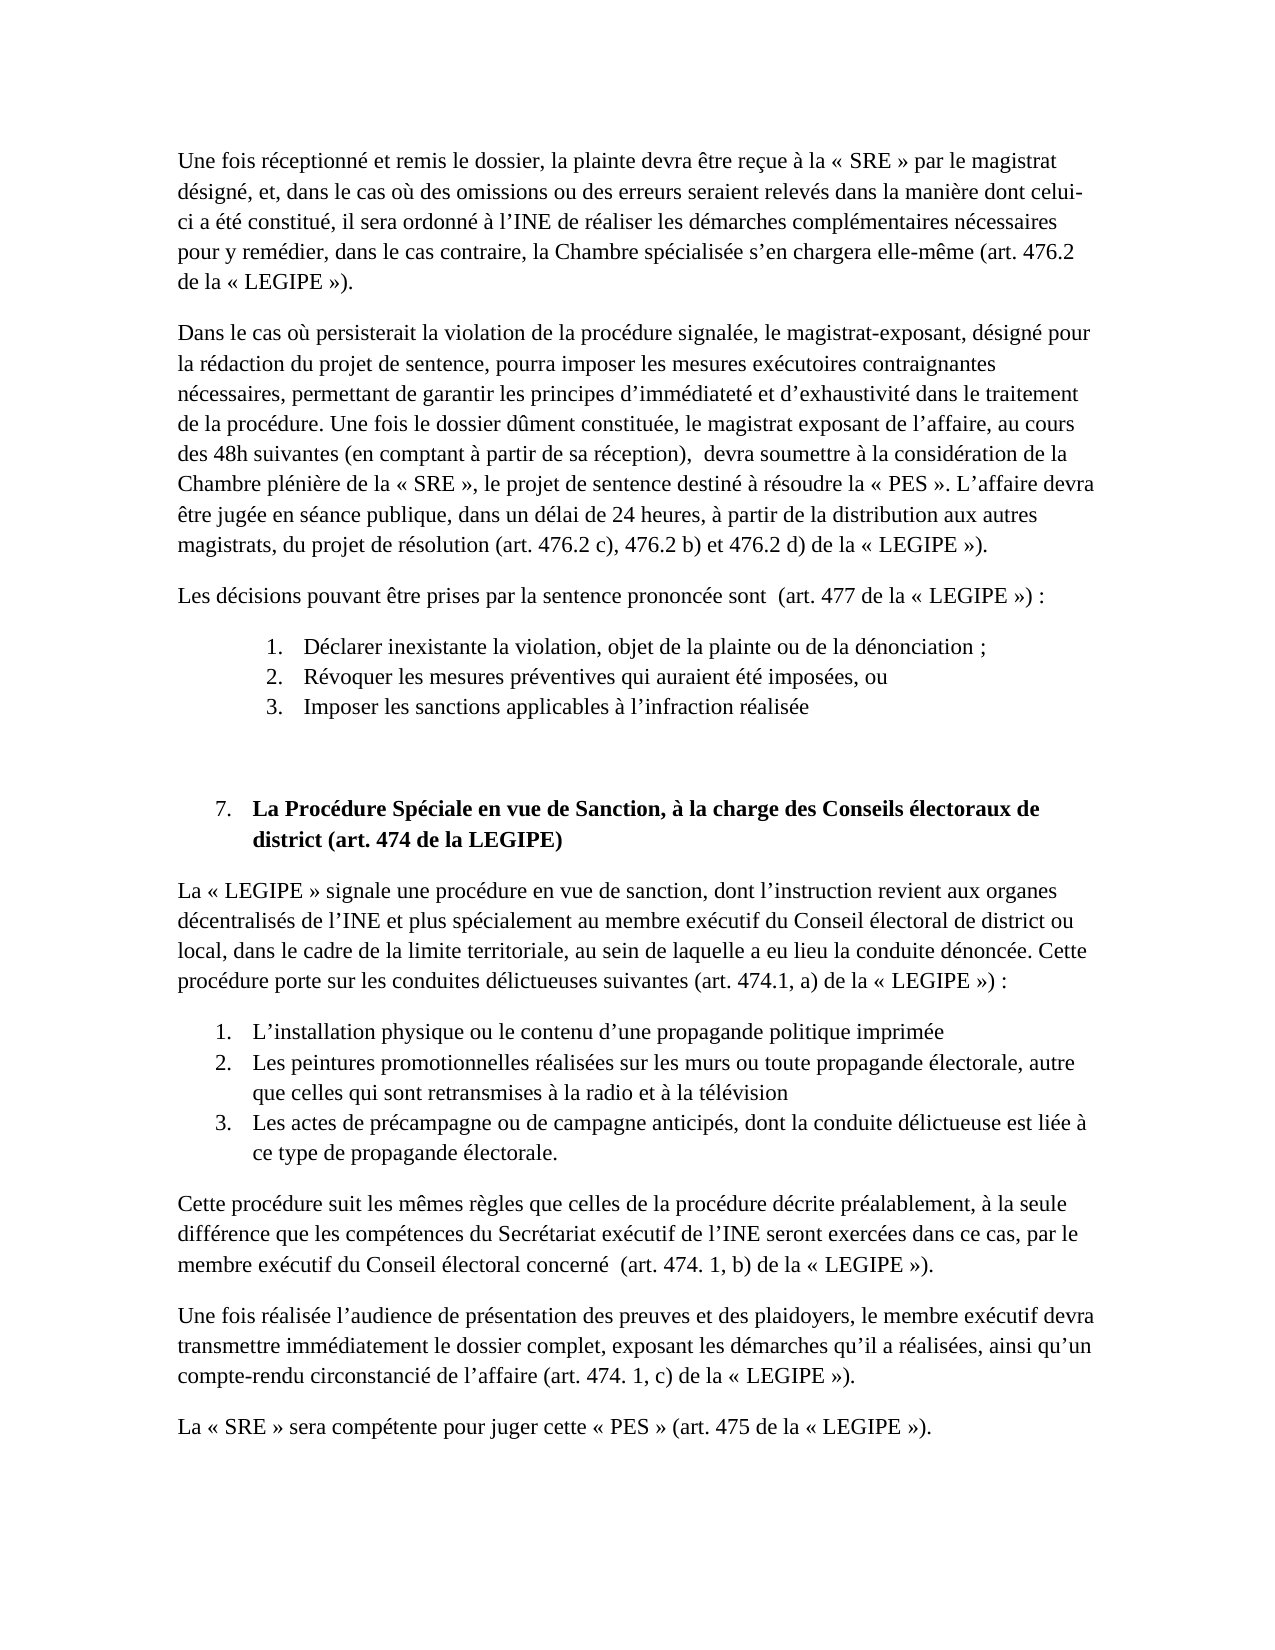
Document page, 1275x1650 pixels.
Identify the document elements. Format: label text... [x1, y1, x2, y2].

text Une fois réalisée l’audience de présentation des preuves et des plaidoyers, le membre exécutif devra transmettre immédiatement le dossier complet, exposant les démarches qu’il a réalisées, ainsi qu’un compte-rendu circonstancié de l’affaire (art. 474. 1, c) de la « LEGIPE »). [177, 1302, 1098, 1388]
list Déclarer inexistante la violation, objet de la plainte ou de la dénonciation ; [266, 633, 1098, 659]
text Une fois réceptionné et remis le dossier, la plainte devra être reçue à la « SRE » par le magistrat désigné, et, dans le cas où des omissions ou des erreurs seraient relevés dans la manière dont celui-ci a été constitué, il sera ordonné à l’INE de réaliser les démarches complémentaires nécessaires pour y remédier, dans le cas contraire, la Chambre spécialisée s’en chargera elle-même (art. 476.2 de la « LEGIPE »). [177, 148, 1098, 295]
text Les décisions pouvant être prises par la sentence prononcée sont (art. 477 de la « LEGIPE ») : [177, 582, 1098, 608]
text Cette procédure suit les mêmes règles que celles de la procédure décrite préalablement, à la seule différence que les compétences du Secrétariat exécutif de l’INE seront exercées dans ce cas, par le membre exécutif du Conseil électoral concerné (art. 474. 1, b) de la « LEGIPE »). [177, 1190, 1098, 1277]
text La « LEGIPE » signale une procédure en vue de sanction, dont l’instruction revient aux organes décentralisés de l’INE et plus spécialement au membre exécutif du Conseil électoral de district ou local, dans le cadre de la limite territoriale, au sein de laquelle a eu lieu la conduite dénoncée. Cette procédure porte sur les conduites délictueuses suivantes (art. 474.1, a) de la « LEGIPE ») : [177, 877, 1098, 994]
list Les actes de précampagne ou de campagne anticipés, dont la conduite délictueuse est liée à ce type de propagande électorale. [215, 1109, 1098, 1166]
text Dans le cas où persisterait la violation de la procédure signalée, le magistrat-exposant, désigné pour la rédaction du projet de sentence, pourra imposer les mesures exécutoires contraignantes nécessaires, permettant de garantir les principes d’immédiateté et d’exhaustivité dans le traitement de la procédure. Une fois le dossier dûment constituée, le magistrat exposant de l’affaire, au cours des 48h suivantes (en comptant à partir de sa réception), devra soumettre à la considération de la Chambre plénière de la « SRE », le projet de sentence destiné à résoudre la « PES ». L’affaire devra être jugée en séance publique, dans un délai de 24 heures, à partir de la distribution aux autres magistrats, du projet de résolution (art. 476.2 c), 476.2 b) et 476.2 d) de la « LEGIPE »). [177, 319, 1098, 557]
list Révoquer les mesures préventives qui auraient été imposées, ou [266, 663, 1098, 689]
list La Procédure Spéciale en vue de Sanction, à la charge des Conseils électoraux de district (art. 474 de la LEGIPE) [215, 796, 1098, 852]
text La « SRE » sera compétente pour juger cette « PES » (art. 475 de la « LEGIPE »). [177, 1413, 1098, 1439]
list Imposer les sanctions applicables à l’infraction réalisée [266, 693, 1098, 720]
list L’installation physique ou le contenu d’une propagande politique imprimée [215, 1018, 1098, 1045]
list Les peintures promotionnelles réalisées sur les murs ou toute propagande électorale, autre que celles qui sont retransmises à la radio et à la télévision [215, 1049, 1098, 1105]
